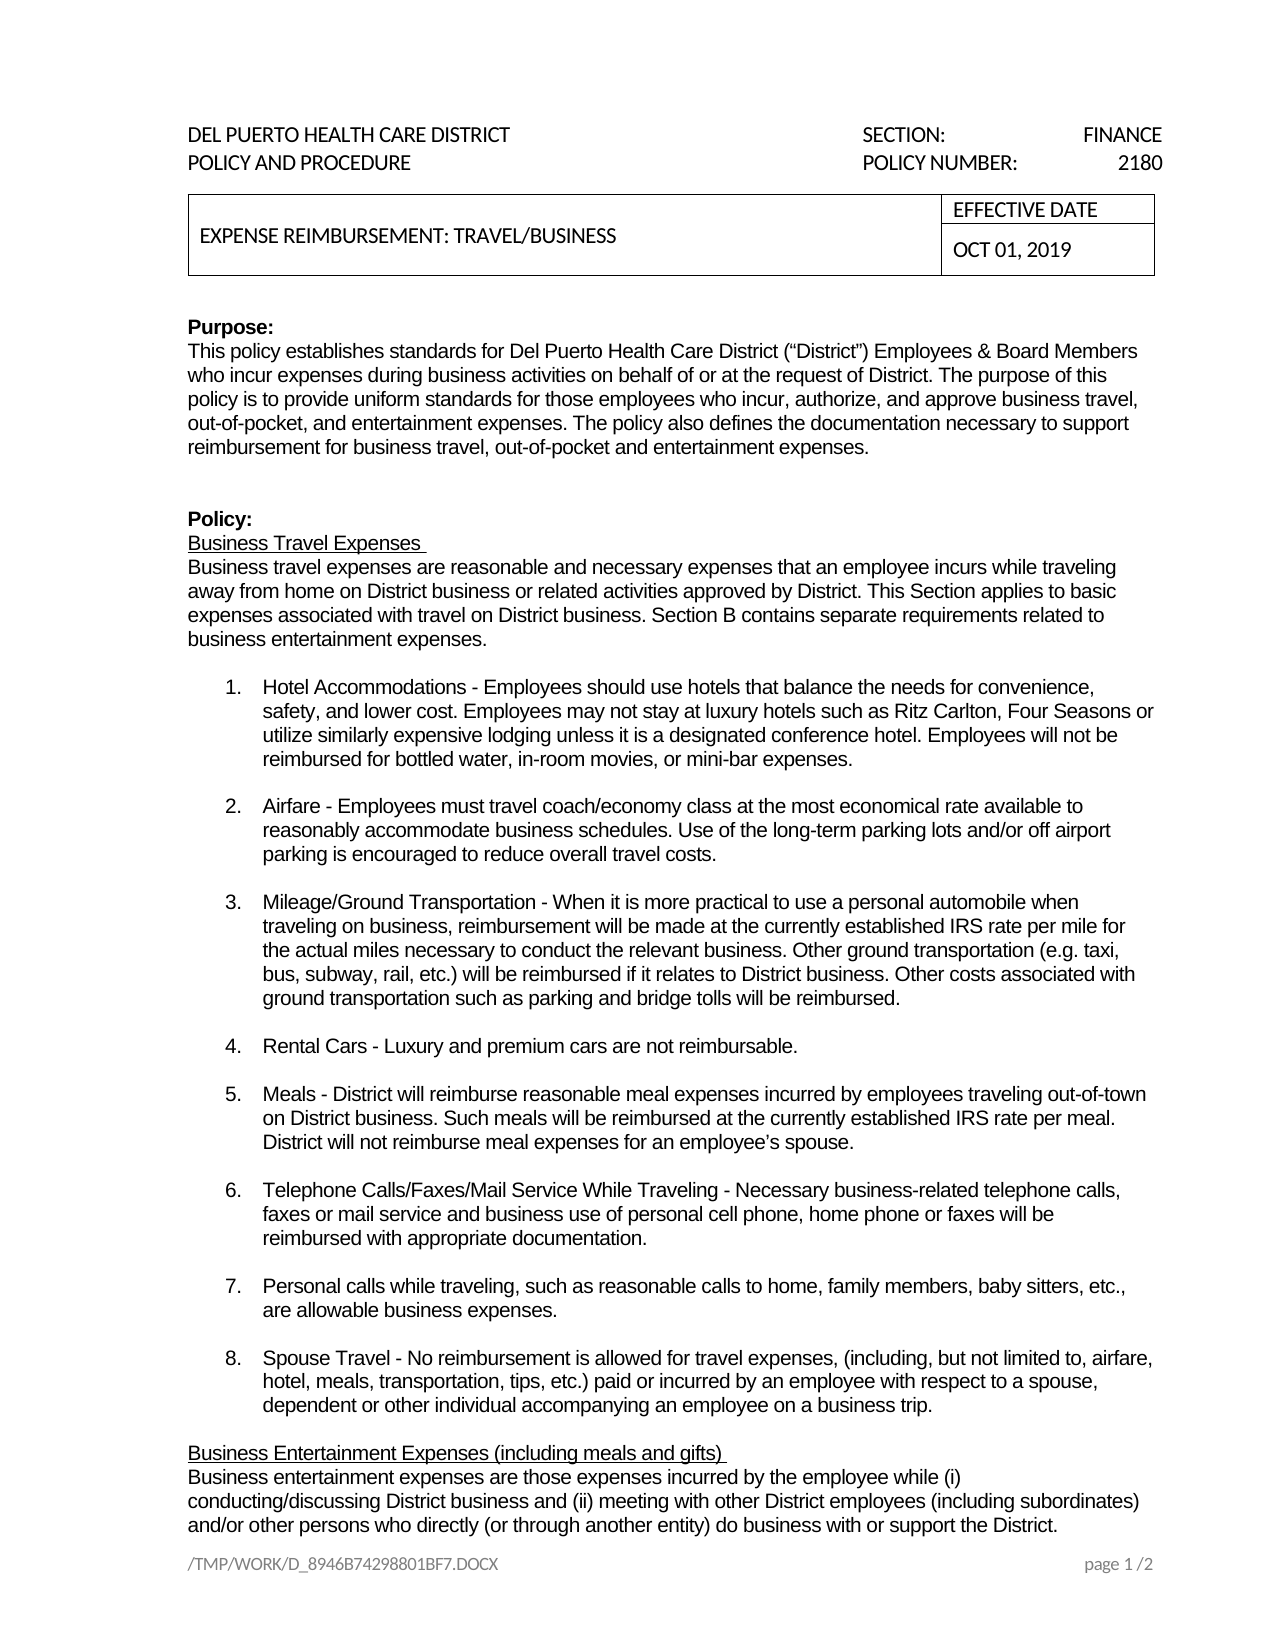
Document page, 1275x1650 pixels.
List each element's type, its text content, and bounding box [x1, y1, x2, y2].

list Meals - District will reimburse reasonable meal expenses incurred by employees traveling out-of-town on District business. Such meals will be reimbursed at the currently established IRS rate per meal. District will not reimburse meal expenses for an employee’s spouse. [225, 1082, 1155, 1154]
list Mileage/Ground Transportation - When it is more practical to use a personal automobile when traveling on business, reimbursement will be made at the currently established IRS rate per mile for the actual miles necessary to conduct the relevant business. Other ground transportation (e.g. taxi, bus, subway, rail, etc.) will be reimbursed if it relates to District business. Other costs associated with ground transportation such as parking and bridge tolls will be reimbursed. [225, 890, 1155, 1010]
text Business Travel Expenses [187, 531, 1155, 555]
list Hotel Accommodations - Employees should use hotels that balance the needs for convenience, safety, and lower cost. Employees may not stay at luxury hotels such as Ritz Carlton, Four Seasons or utilize similarly expensive lodging unless it is a designated conference hotel. Employees will not be reimbursed for bottled water, in-room movies, or mini-bar expenses. [225, 674, 1155, 770]
list Telephone Calls/Faxes/Mail Service While Traveling - Necessary business-related telephone calls, faxes or mail service and business use of personal cell phone, home phone or faxes will be reimbursed with appropriate documentation. [225, 1178, 1155, 1249]
text Business travel expenses are reasonable and necessary expenses that an employee incurs while traveling away from home on District business or related activities approved by District. This Section applies to basic expenses associated with travel on District business. Section B contains separate requirements related to business entertainment expenses. [187, 555, 1155, 651]
list Airfare - Employees must travel coach/economy class at the most economical rate available to reasonably accommodate business schedules. Use of the long-term parking lots and/or off airport parking is encouraged to reduce overall travel costs. [225, 794, 1155, 866]
list Rental Cars - Luxury and premium cars are not reimbursable. [225, 1034, 1155, 1058]
text Purpose: [187, 315, 1155, 339]
list Spouse Travel - No reimbursement is allowed for travel expenses, (including, but not limited to, airfare, hotel, meals, transportation, tips, etc.) paid or incurred by an employee with respect to a spouse, dependent or other individual accompanying an employee on a business trip. [225, 1345, 1155, 1417]
text This policy establishes standards for Del Puerto Health Care District (“District”) Employees & Board Members who incur expenses during business activities on behalf of or at the request of District. The purpose of this policy is to provide uniform standards for those employees who incur, authorize, and approve business travel, out-of-pocket, and entertainment expenses. The policy also defines the documentation necessary to support reimbursement for business travel, out-of-pocket and entertainment expenses. [187, 339, 1155, 459]
list Personal calls while traveling, such as reasonable calls to home, family members, baby sitters, etc., are allowable business expenses. [225, 1273, 1155, 1321]
text Business Entertainment Expenses (including meals and gifts) [187, 1441, 1155, 1465]
text Business entertainment expenses are those expenses incurred by the employee while (i) conducting/discussing District business and (ii) meeting with other District employees (including subordinates) and/or other persons who directly (or through another entity) do business with or support the District. [187, 1465, 1155, 1537]
text Policy: [187, 507, 1155, 531]
